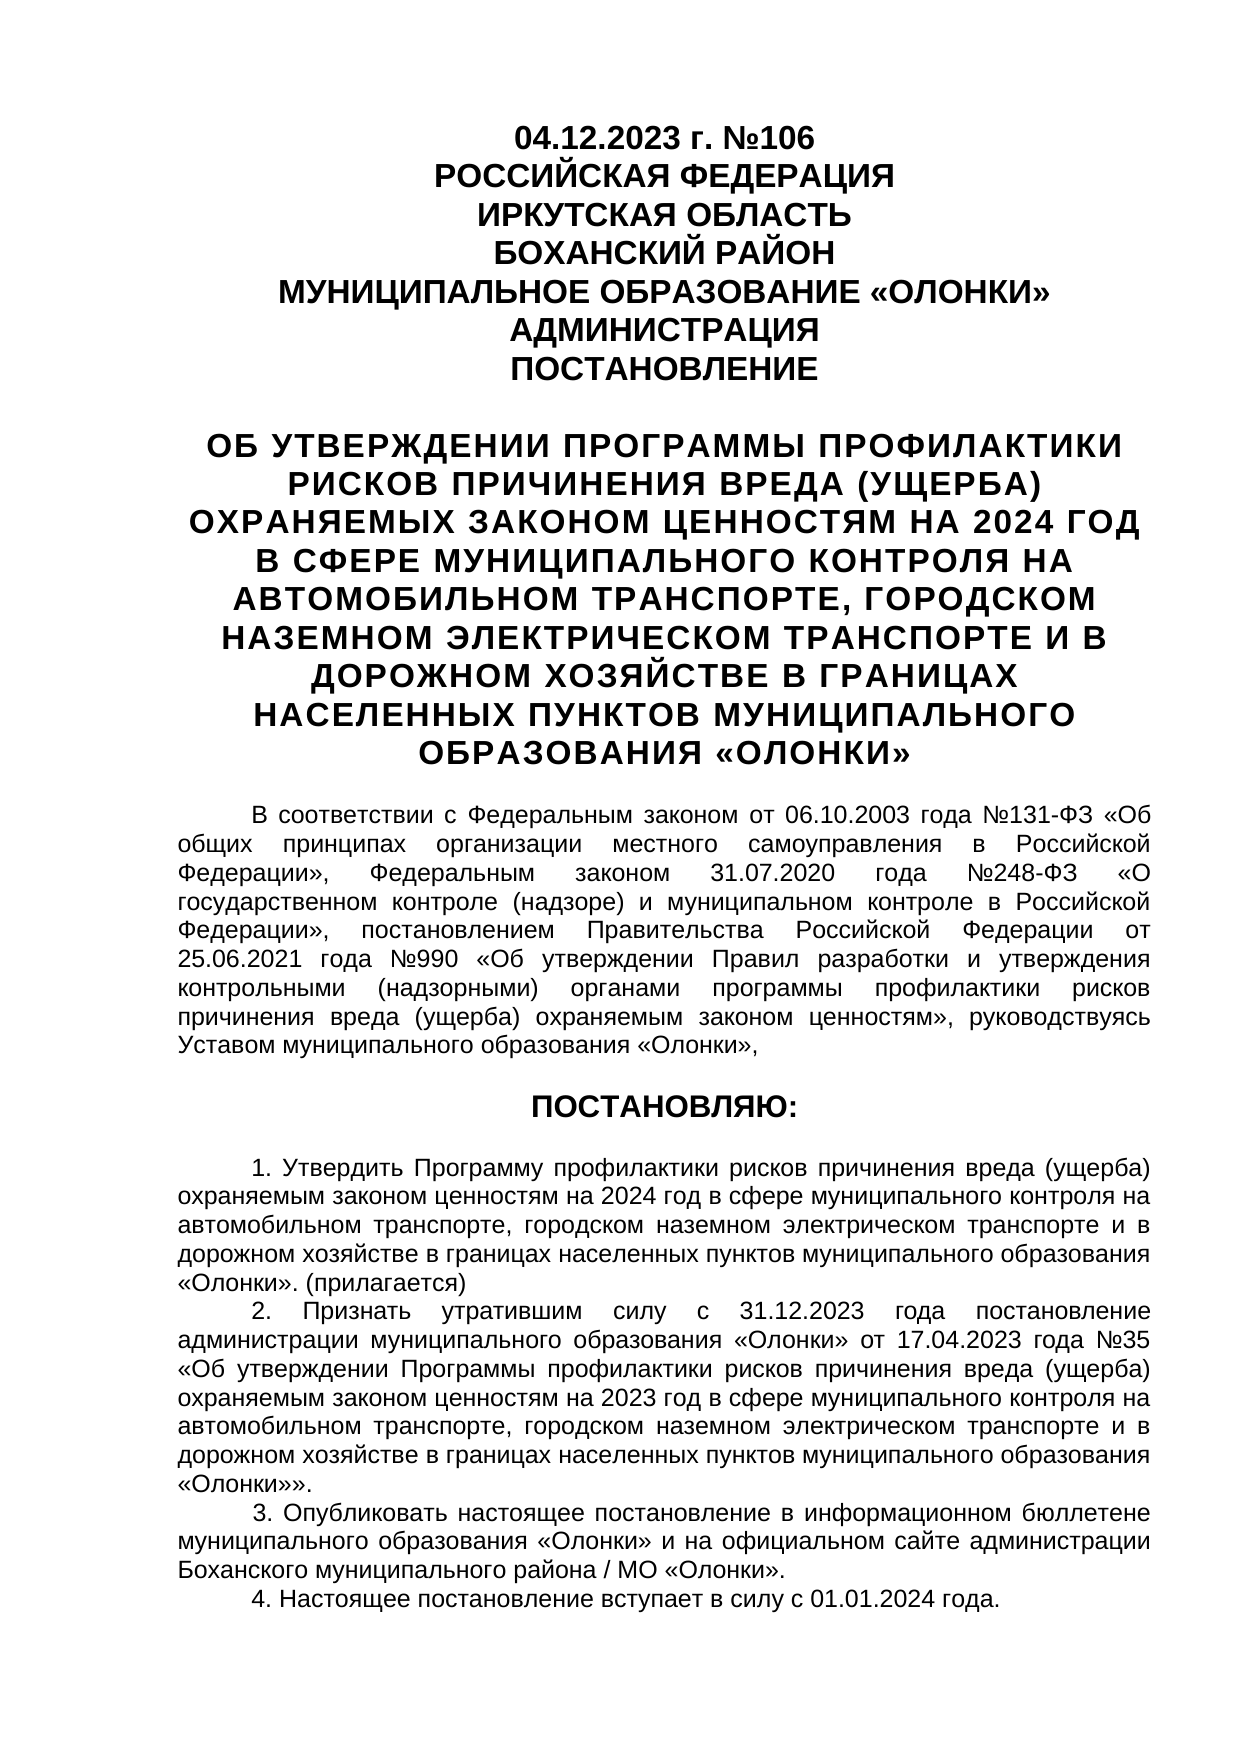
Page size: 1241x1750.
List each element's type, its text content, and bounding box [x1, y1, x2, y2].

text ОБ УТВЕРЖДЕНИИ ПРОГРАММЫ ПРОФИЛАКТИКИ РИСКОВ ПРИЧИНЕНИЯ ВРЕДА (УЩЕРБА) ОХРАНЯЕМЫХ ЗАКОНОМ ЦЕННОСТЯМ НА 2024 ГОД В СФЕРЕ МУНИЦИПАЛЬНОГО КОНТРОЛЯ НА АВТОМОБИЛЬНОМ ТРАНСПОРТЕ, ГОРОДСКОМ НАЗЕМНОМ ЭЛЕКТРИЧЕСКОМ ТРАНСПОРТЕ И В ДОРОЖНОМ ХОЗЯЙСТВЕ В ГРАНИЦАХ НАСЕЛЕННЫХ ПУНКТОВ МУНИЦИПАЛЬНОГО ОБРАЗОВАНИЯ «ОЛОНКИ» [177, 426, 1152, 772]
text АДМИНИСТРАЦИЯ [177, 310, 1152, 349]
text БОХАНСКИЙ РАЙОН [177, 233, 1152, 272]
text В соответствии с Федеральным законом от 06.10.2003 года №131-ФЗ «Об общих принципах организации местного самоуправления в Российской Федерации», Федеральным законом 31.07.2020 года №248-ФЗ «О государственном контроле (надзоре) и муниципальном контроле в Российской Федерации», постановлением Правительства Российской Федерации от 25.06.2021 года №990 «Об утверждении Правил разработки и утверждения контрольными (надзорными) органами программы профилактики рисков причинения вреда (ущерба) охраняемым законом ценностям», руководствуясь Уставом муниципального образования «Олонки», [177, 800, 1152, 1059]
text 3. Опубликовать настоящее постановление в информационном бюллетене муниципального образования «Олонки» и на официальном сайте администрации Боханского муниципального района / МО «Олонки». [177, 1497, 1152, 1584]
text 4. Настоящее постановление вступает в силу с 01.01.2024 года. [177, 1584, 1152, 1612]
text ИРКУТСКАЯ ОБЛАСТЬ [177, 195, 1152, 233]
text 2. Признать утратившим силу с 31.12.2023 года постановление администрации муниципального образования «Олонки» от 17.04.2023 года №35 «Об утверждении Программы профилактики рисков причинения вреда (ущерба) охраняемым законом ценностям на 2023 год в сфере муниципального контроля на автомобильном транспорте, городском наземном электрическом транспорте и в дорожном хозяйстве в границах населенных пунктов муниципального образования «Олонки»». [177, 1296, 1152, 1497]
text 1. Утвердить Программу профилактики рисков причинения вреда (ущерба) охраняемым законом ценностям на 2024 год в сфере муниципального контроля на автомобильном транспорте, городском наземном электрическом транспорте и в дорожном хозяйстве в границах населенных пунктов муниципального образования «Олонки». (прилагается) [177, 1152, 1152, 1296]
text РОССИЙСКАЯ ФЕДЕРАЦИЯ [177, 157, 1152, 195]
text 04.12.2023 г. №106 [177, 118, 1152, 157]
text ПОСТАНОВЛЯЮ: [177, 1088, 1152, 1124]
text МУНИЦИПАЛЬНОЕ ОБРАЗОВАНИЕ «ОЛОНКИ» [177, 272, 1152, 310]
text ПОСТАНОВЛЕНИЕ [177, 349, 1152, 387]
